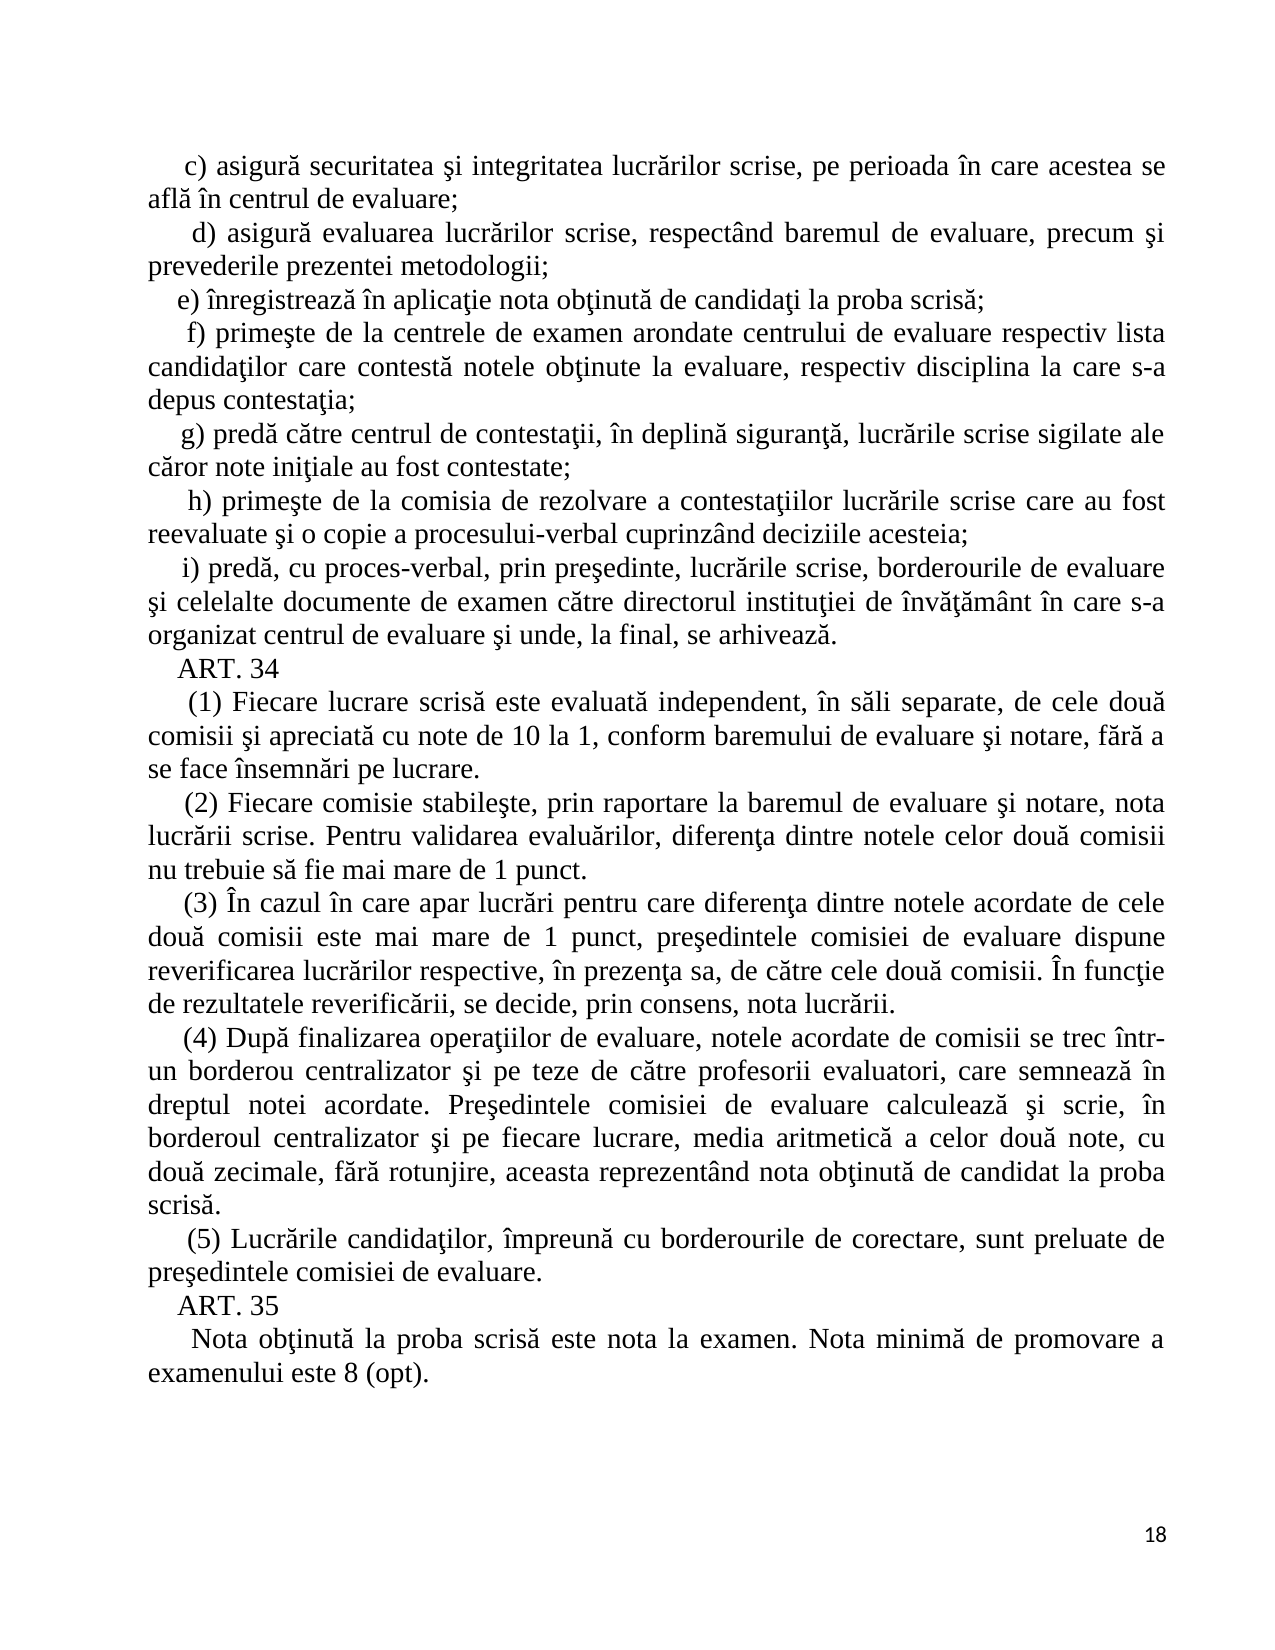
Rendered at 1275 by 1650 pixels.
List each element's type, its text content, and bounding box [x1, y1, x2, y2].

text (3) În cazul în care apar lucrări pentru care diferenţa dintre notele acordate de cele două comisii este mai mare de 1 punct, preşedintele comisiei de evaluare dispune reverificarea lucrărilor respective, în prezenţa sa, de către cele două comisii. În funcţie de rezultatele reverificării, se decide, prin consens, nota lucrării. [148, 886, 1167, 1020]
text f) primeşte de la centrele de examen arondate centrului de evaluare respectiv lista candidaţilor care contestă notele obţinute la evaluare, respectiv disciplina la care s-a depus contestaţia; [148, 315, 1167, 416]
text (1) Fiecare lucrare scrisă este evaluată independent, în săli separate, de cele două comisii şi apreciată cu note de 10 la 1, conform baremului de evaluare şi notare, fără a se face însemnări pe lucrare. [148, 684, 1167, 785]
text d) asigură evaluarea lucrărilor scrise, respectând baremul de evaluare, precum şi prevederile prezentei metodologii; [148, 215, 1167, 282]
text g) predă către centrul de contestaţii, în deplină siguranţă, lucrările scrise sigilate ale căror note iniţiale au fost contestate; [148, 416, 1167, 483]
text ART. 34 [148, 651, 1167, 684]
text h) primeşte de la comisia de rezolvare a contestaţiilor lucrările scrise care au fost reevaluate şi o copie a procesului-verbal cuprinzând deciziile acesteia; [148, 483, 1167, 550]
text Nota obţinută la proba scrisă este nota la examen. Nota minimă de promovare a examenului este 8 (opt). [148, 1322, 1167, 1389]
text ART. 35 [148, 1288, 1167, 1322]
text c) asigură securitatea şi integritatea lucrărilor scrise, pe perioada în care acestea se află în centrul de evaluare; [148, 148, 1167, 215]
text e) înregistrează în aplicaţie nota obţinută de candidaţi la proba scrisă; [148, 282, 1167, 315]
text i) predă, cu proces-verbal, prin preşedinte, lucrările scrise, borderourile de evaluare şi celelalte documente de examen către directorul instituţiei de învăţământ în care s-a organizat centrul de evaluare şi unde, la final, se arhivează. [148, 550, 1167, 651]
text (2) Fiecare comisie stabileşte, prin raportare la baremul de evaluare şi notare, nota lucrării scrise. Pentru validarea evaluărilor, diferenţa dintre notele celor două comisii nu trebuie să fie mai mare de 1 punct. [148, 785, 1167, 886]
text (4) După finalizarea operaţiilor de evaluare, notele acordate de comisii se trec într-un borderou centralizator şi pe teze de către profesorii evaluatori, care semnează în dreptul notei acordate. Preşedintele comisiei de evaluare calculează şi scrie, în borderoul centralizator şi pe fiecare lucrare, media aritmetică a celor două note, cu două zecimale, fără rotunjire, aceasta reprezentând nota obţinută de candidat la proba scrisă. [148, 1020, 1167, 1221]
text (5) Lucrările candidaţilor, împreună cu borderourile de corectare, sunt preluate de preşedintele comisiei de evaluare. [148, 1221, 1167, 1288]
